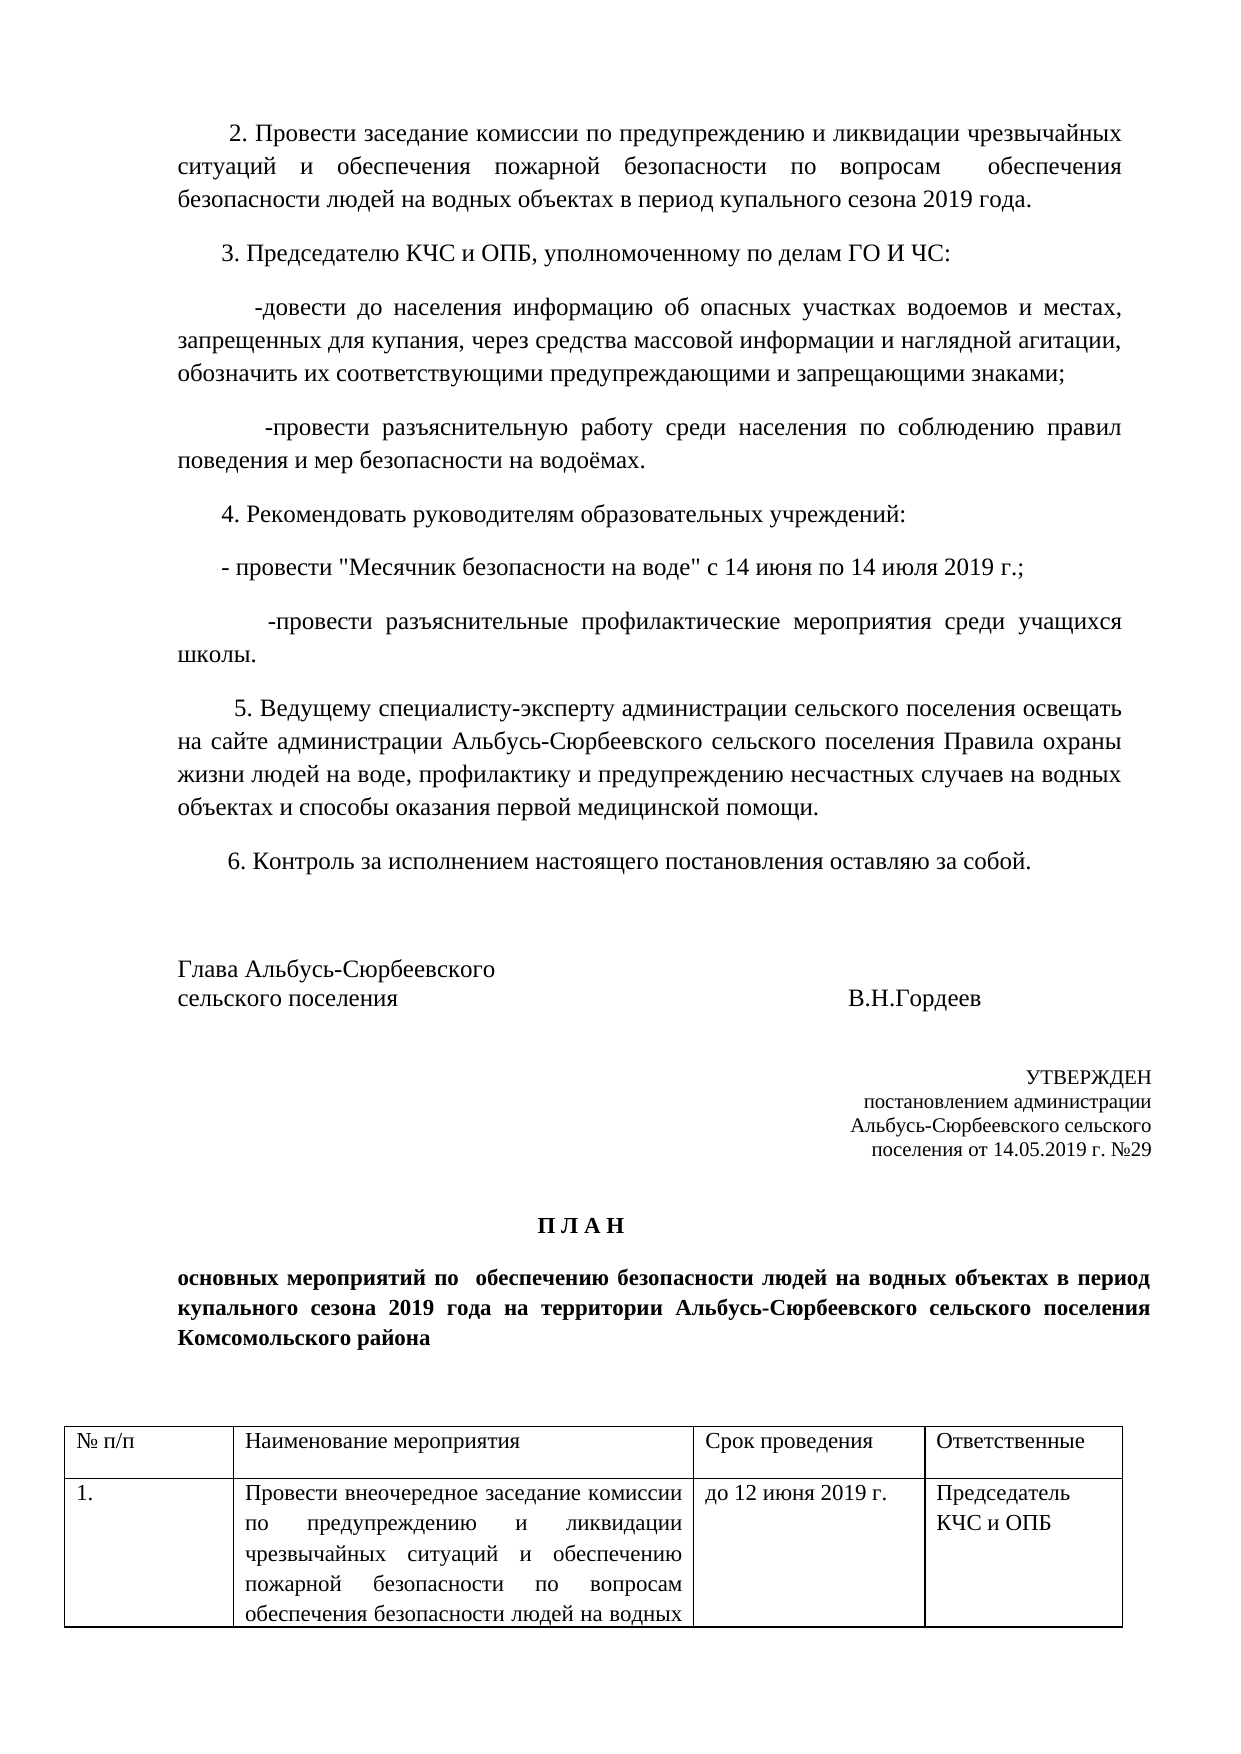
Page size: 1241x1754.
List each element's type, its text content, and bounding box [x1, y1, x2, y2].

text сельского поселения В.Н.Гордеев [177, 983, 1123, 1011]
text - провести "Месячник безопасности на воде" с 14 июня по 14 июля 2019 г.; [177, 552, 1123, 581]
text -довести до населения информацию об опасных участках водоемов и местах, запрещенных для купания, через средства массовой информации и наглядной агитации, обозначить их соответствующими предупреждающими и запрещающими знаками; [177, 292, 1123, 387]
table_cell до 12 июня 2019 г. [694, 1479, 924, 1626]
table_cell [926, 1479, 1122, 1626]
table_header Ответственные [926, 1427, 1122, 1478]
table_header Наименование мероприятия [234, 1427, 693, 1478]
text Глава Альбусь-Сюрбеевского [177, 954, 1123, 983]
text постановлением администрации [758, 1089, 1152, 1113]
text 4. Рекомендовать руководителям образовательных учреждений: [177, 499, 1123, 527]
table_cell 1. [65, 1479, 233, 1626]
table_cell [234, 1479, 693, 1626]
text -провести разъяснительную работу среди населения по соблюдению правил поведения и мер безопасности на водоёмах. [177, 412, 1123, 473]
text 6. Контроль за исполнением настоящего постановления оставляю за собой. [177, 846, 1123, 875]
text 5. Ведущему специалисту-эксперту администрации сельского поселения освещать на сайте администрации Альбусь-Сюрбеевского сельского поселения Правила охраны жизни людей на воде, профилактику и предупреждению несчастных случаев на водных объектах и способы оказания первой медицинской помощи. [177, 693, 1123, 821]
text -провести разъяснительные профилактические мероприятия среди учащихся школы. [177, 606, 1123, 668]
text УТВЕРЖДЕН [177, 1065, 1152, 1089]
table_header № п/п [65, 1427, 233, 1478]
text П Л А Н [177, 1212, 1152, 1239]
text основных мероприятий по обеспечению безопасности людей на водных объектах в период купального сезона 2019 года на территории Альбусь-Сюрбеевского сельского поселения Комсомольского района [177, 1263, 1152, 1350]
table_header Срок проведения [694, 1427, 924, 1478]
text 3. Председателю КЧС и ОПБ, уполномоченному по делам ГО И ЧС: [177, 238, 1123, 267]
text Альбусь-Сюрбеевского сельского поселения от 14.05.2019 г. №29 [758, 1113, 1152, 1161]
text 2. Провести заседание комиссии по предупреждению и ликвидации чрезвычайных ситуаций и обеспечения пожарной безопасности по вопросам обеспечения безопасности людей на водных объектах в период купального сезона 2019 года. [177, 118, 1123, 213]
